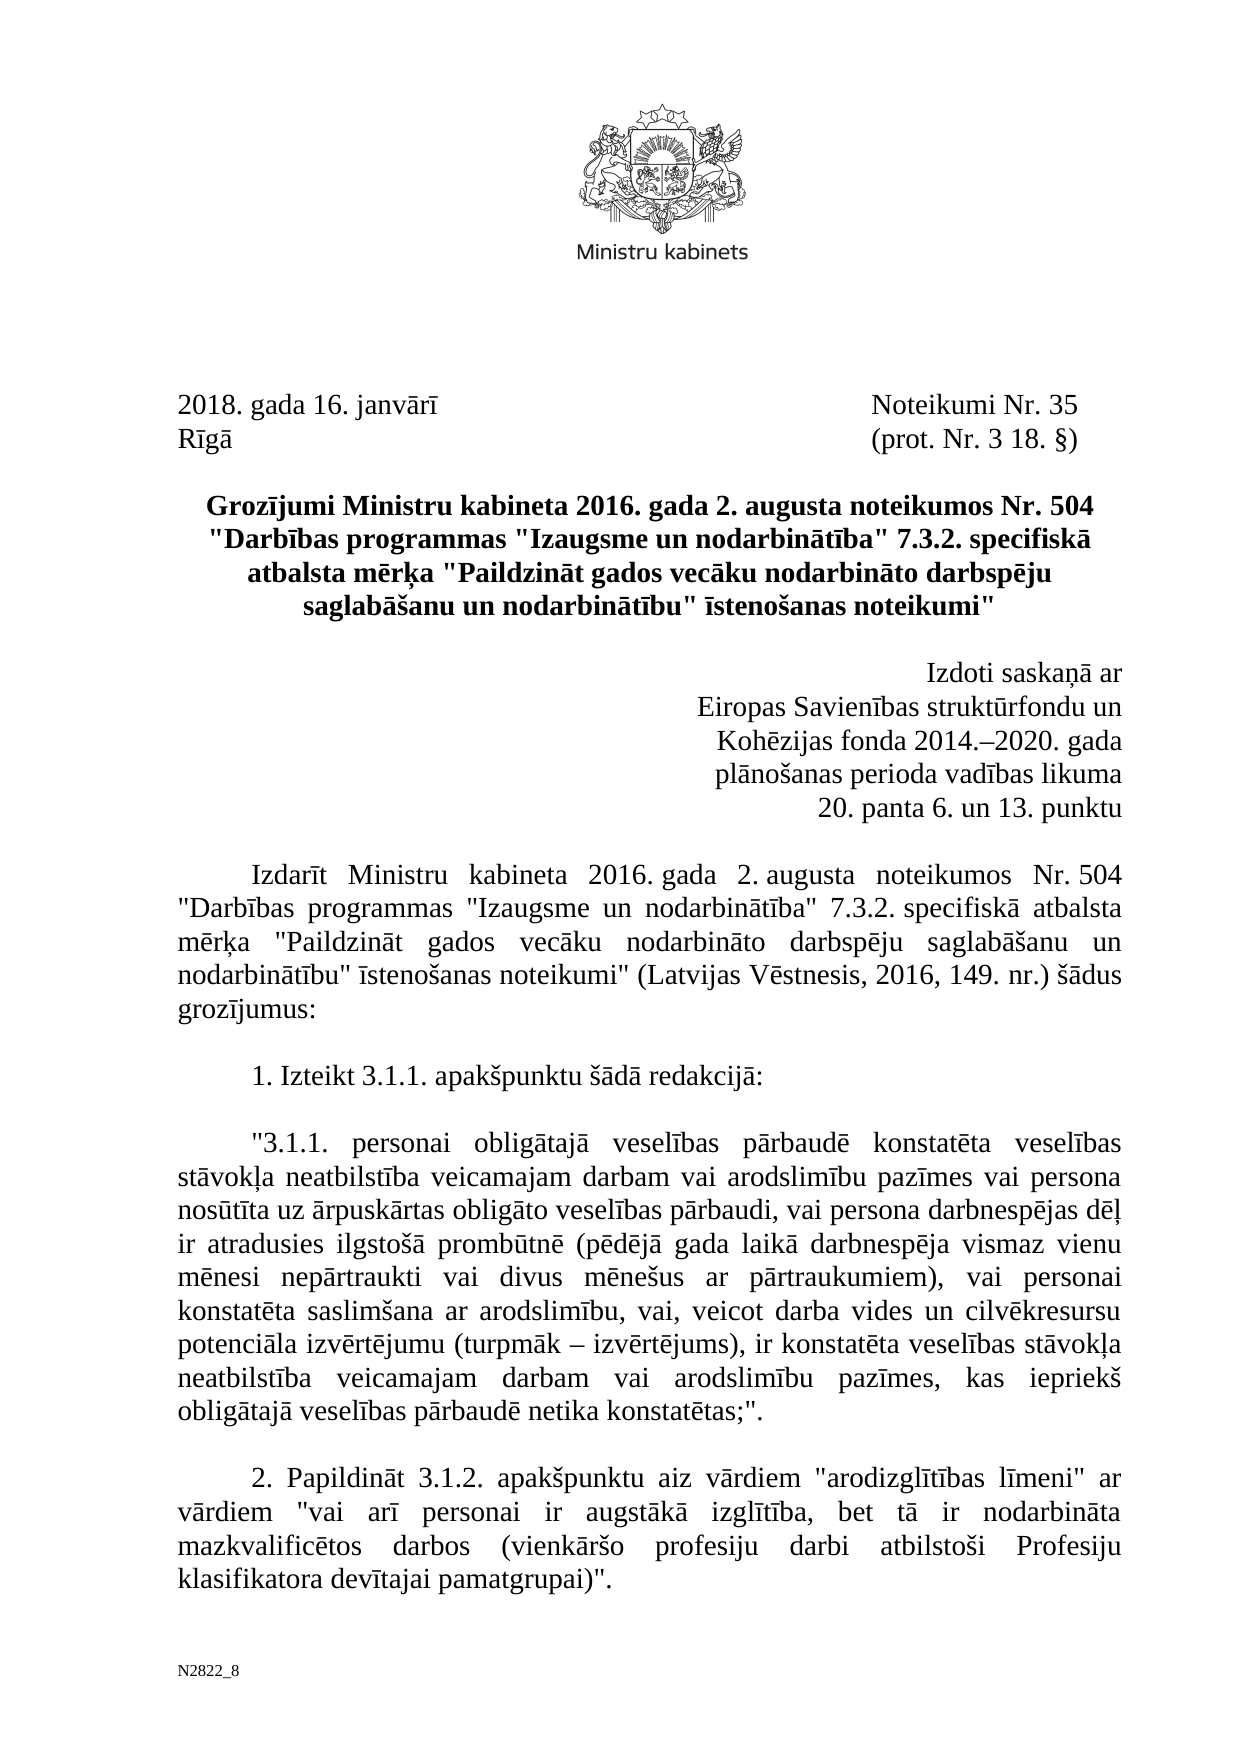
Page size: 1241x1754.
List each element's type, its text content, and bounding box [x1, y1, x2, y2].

text "3.1.1. personai obligātajā veselības pārbaudē konstatēta veselības stāvokļa neatbilstība veicamajam darbam vai arodslimību pazīmes vai persona nosūtīta uz ārpuskārtas obligāto veselības pārbaudi, vai persona darbnespējas dēļ ir atradusies ilgstošā prombūtnē (pēdējā gada laikā darbnespēja vismaz vienu mēnesi nepārtraukti vai divus mēnešus ar pārtraukumiem), vai personai konstatēta saslimšana ar arodslimību, vai, veicot darba vides un cilvēkresursu potenciāla izvērtējumu (turpmāk – izvērtējums), ir konstatēta veselības stāvokļa neatbilstība veicamajam darbam vai arodslimību pazīmes, kas iepriekš obligātajā veselības pārbaudē netika konstatētas;". [177, 1125, 1122, 1427]
text Izdoti saskaņā ar [177, 656, 1122, 689]
text Eiropas Savienības struktūrfondu un [177, 689, 1122, 723]
text Rīgā (prot. Nr. 3 18. §) [177, 421, 1122, 454]
text 2018. gada 16. janvārī Noteikumi Nr. 35 [177, 387, 1122, 421]
text plānošanas perioda vadības likuma [177, 756, 1122, 790]
picture [177, 102, 1147, 273]
text Grozījumi Ministru kabineta 2016. gada 2. augusta noteikumos Nr. 504 "Darbības programmas "Izaugsme un nodarbinātība" 7.3.2. specifiskā atbalsta mērķa "Paildzināt gados vecāku nodarbināto darbspēju saglabāšanu un nodarbinātību" īstenošanas noteikumi" [177, 488, 1122, 622]
text 20. panta 6. un 13. punktu [177, 790, 1122, 823]
text Izdarīt Ministru kabineta 2016. gada 2. augusta noteikumos Nr. 504 "Darbības programmas "Izaugsme un nodarbinātība" 7.3.2. specifiskā atbalsta mērķa "Paildzināt gados vecāku nodarbināto darbspēju saglabāšanu un nodarbinātību" īstenošanas noteikumi" (Latvijas Vēstnesis, 2016, 149. nr.) šādus grozījumus: [177, 857, 1122, 1024]
text 1. Izteikt 3.1.1. apakšpunktu šādā redakcijā: [177, 1058, 1122, 1092]
text Kohēzijas fonda 2014.–2020. gada [177, 723, 1122, 756]
text 2. Papildināt 3.1.2. apakšpunktu aiz vārdiem "arodizglītības līmeni" ar vārdiem "vai arī personai ir augstākā izglītība, bet tā ir nodarbināta mazkvalificētos darbos (vienkāršo profesiju darbi atbilstoši Profesiju klasifikatora devītajai pamatgrupai)". [177, 1461, 1122, 1595]
